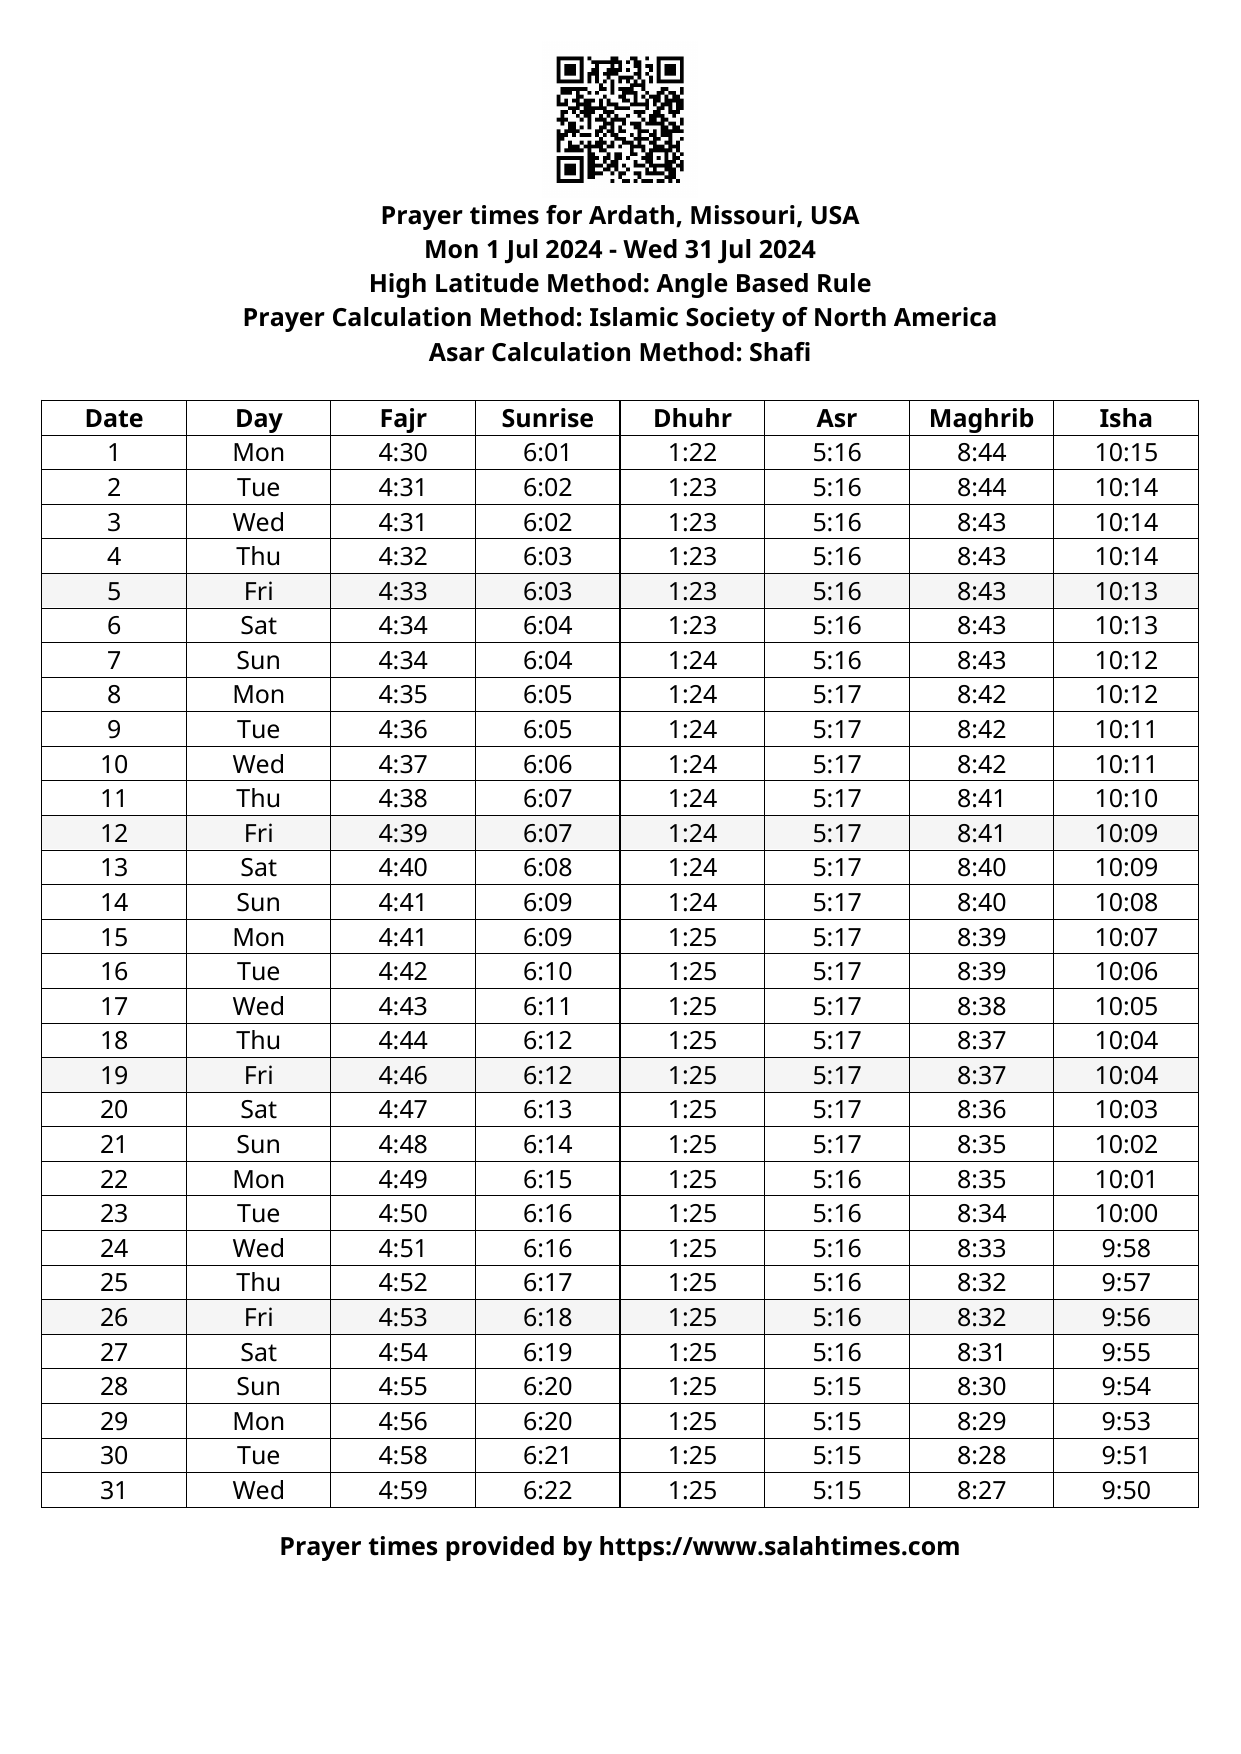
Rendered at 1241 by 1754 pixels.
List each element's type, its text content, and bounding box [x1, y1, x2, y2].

table_cell 5:16 [765, 1231, 909, 1264]
table_cell 8:40 [910, 851, 1053, 884]
table_cell 5:16 [765, 539, 909, 573]
table_cell 4:32 [331, 539, 475, 573]
table_cell 6:07 [476, 781, 619, 815]
table_cell 8:29 [910, 1404, 1053, 1437]
table_cell 10:14 [1054, 470, 1198, 504]
table_cell 5:16 [765, 609, 909, 642]
table_cell 1:25 [621, 1093, 764, 1126]
table_cell 1:24 [621, 781, 764, 815]
table_cell Thu [187, 1024, 330, 1057]
table_cell 4:31 [331, 505, 475, 538]
table_cell Sun [187, 885, 330, 919]
table_cell 9:54 [1054, 1369, 1198, 1403]
table_cell 1:25 [621, 989, 764, 1022]
table_cell 1:25 [621, 1231, 764, 1264]
table_cell 9:55 [1054, 1335, 1198, 1368]
table_cell 1 [42, 436, 186, 469]
table_cell 5:17 [765, 954, 909, 988]
table_cell 8:36 [910, 1093, 1053, 1126]
table_cell 10:13 [1054, 574, 1198, 607]
table_cell 8:41 [910, 781, 1053, 815]
table_cell 6:17 [476, 1266, 619, 1299]
table_cell 5:17 [765, 1024, 909, 1057]
table_cell Sat [187, 609, 330, 642]
table_cell 5:17 [765, 989, 909, 1022]
table_cell 1:24 [621, 851, 764, 884]
table_cell 6:19 [476, 1335, 619, 1368]
table_cell 17 [42, 989, 186, 1022]
table_cell 4:58 [331, 1439, 475, 1472]
table_cell 8:42 [910, 747, 1053, 780]
table_cell 4:34 [331, 609, 475, 642]
table_cell Wed [187, 505, 330, 538]
table_cell 18 [42, 1024, 186, 1057]
table_cell 4:47 [331, 1093, 475, 1126]
table_cell 1:25 [621, 1058, 764, 1092]
table_cell 1:24 [621, 885, 764, 919]
table_cell 22 [42, 1162, 186, 1195]
table_cell 4:52 [331, 1266, 475, 1299]
table_cell 4:40 [331, 851, 475, 884]
table_cell Sun [187, 1369, 330, 1403]
table_cell 8:28 [910, 1439, 1053, 1472]
table_cell 1:25 [621, 920, 764, 953]
table_cell 10:15 [1054, 436, 1198, 469]
table_cell 6:08 [476, 851, 619, 884]
table_cell 10:11 [1054, 747, 1198, 780]
table_cell Mon [187, 920, 330, 953]
table_cell 1:23 [621, 505, 764, 538]
table_cell 5:15 [765, 1473, 909, 1507]
table_cell 10:05 [1054, 989, 1198, 1022]
table_cell 4:41 [331, 920, 475, 953]
table_cell Tue [187, 954, 330, 988]
table_cell 8:43 [910, 505, 1053, 538]
table_cell 10:02 [1054, 1127, 1198, 1161]
table_cell 5:16 [765, 1162, 909, 1195]
table_cell 10:09 [1054, 816, 1198, 849]
table_cell 10:11 [1054, 712, 1198, 746]
table_cell 8:34 [910, 1196, 1053, 1230]
table_cell 8:32 [910, 1266, 1053, 1299]
table_cell 4:43 [331, 989, 475, 1022]
table_cell 8:43 [910, 643, 1053, 677]
text Prayer Calculation Method: Islamic Society of North America [42, 300, 1198, 334]
table_cell 8:27 [910, 1473, 1053, 1507]
table_cell 31 [42, 1473, 186, 1507]
table_cell 1:24 [621, 678, 764, 711]
table_cell Sun [187, 643, 330, 677]
table_cell Sat [187, 1093, 330, 1126]
table_cell 8:38 [910, 989, 1053, 1022]
table_cell 10:07 [1054, 920, 1198, 953]
table_cell 1:25 [621, 1196, 764, 1230]
table_cell 10:08 [1054, 885, 1198, 919]
table_cell 8:30 [910, 1369, 1053, 1403]
table_cell 6:18 [476, 1300, 619, 1334]
table_cell 6:03 [476, 574, 619, 607]
table_cell 1:25 [621, 1024, 764, 1057]
table_cell 20 [42, 1093, 186, 1126]
table_cell Tue [187, 470, 330, 504]
table_cell 8:43 [910, 574, 1053, 607]
table_cell Wed [187, 747, 330, 780]
table_cell 5:16 [765, 470, 909, 504]
table_cell 2 [42, 470, 186, 504]
table_cell 1:25 [621, 1369, 764, 1403]
table_cell 5:16 [765, 574, 909, 607]
table_cell 4:59 [331, 1473, 475, 1507]
table_cell 10:01 [1054, 1162, 1198, 1195]
table_header Date [42, 401, 186, 434]
table_cell 16 [42, 954, 186, 988]
table_cell 3 [42, 505, 186, 538]
table_cell 10:04 [1054, 1058, 1198, 1092]
table_cell 1:25 [621, 1266, 764, 1299]
table_cell 4:48 [331, 1127, 475, 1161]
text Asar Calculation Method: Shafi [42, 334, 1198, 368]
table_cell 1:22 [621, 436, 764, 469]
table_cell 8:42 [910, 678, 1053, 711]
table_cell 5:17 [765, 781, 909, 815]
table_cell 9:56 [1054, 1300, 1198, 1334]
table_cell 4:33 [331, 574, 475, 607]
table_cell 24 [42, 1231, 186, 1264]
table_cell 1:25 [621, 1404, 764, 1437]
table_cell 10:06 [1054, 954, 1198, 988]
table_cell Tue [187, 1196, 330, 1230]
table_cell Fri [187, 816, 330, 849]
table_cell 6:11 [476, 989, 619, 1022]
table_cell 1:24 [621, 816, 764, 849]
table_cell Fri [187, 574, 330, 607]
table_cell 14 [42, 885, 186, 919]
table_cell 4 [42, 539, 186, 573]
picture [542, 41, 699, 198]
text Mon 1 Jul 2024 - Wed 31 Jul 2024 [42, 232, 1198, 266]
table_cell 5:15 [765, 1369, 909, 1403]
table_cell 1:25 [621, 1473, 764, 1507]
table_cell 8:37 [910, 1058, 1053, 1092]
table_cell 19 [42, 1058, 186, 1092]
table_cell 10:10 [1054, 781, 1198, 815]
table_cell 27 [42, 1335, 186, 1368]
table_cell 1:24 [621, 747, 764, 780]
table_cell 4:39 [331, 816, 475, 849]
table_cell 5:15 [765, 1439, 909, 1472]
table_cell 6:10 [476, 954, 619, 988]
table_cell 5:16 [765, 1196, 909, 1230]
table_cell 10:14 [1054, 505, 1198, 538]
table_header Fajr [331, 401, 475, 434]
table_cell 10 [42, 747, 186, 780]
table_cell 1:25 [621, 1300, 764, 1334]
table_cell 1:25 [621, 1162, 764, 1195]
table_cell 6:02 [476, 470, 619, 504]
table_cell 4:56 [331, 1404, 475, 1437]
table_cell 6:14 [476, 1127, 619, 1161]
table_cell 8:42 [910, 712, 1053, 746]
table_cell 13 [42, 851, 186, 884]
table_cell Mon [187, 1162, 330, 1195]
table_header Maghrib [910, 401, 1053, 434]
table_cell 8:39 [910, 920, 1053, 953]
table_cell 6:05 [476, 678, 619, 711]
table_cell 8:39 [910, 954, 1053, 988]
table_header Sunrise [476, 401, 619, 434]
table_cell Mon [187, 678, 330, 711]
table_cell 1:24 [621, 712, 764, 746]
table_cell Tue [187, 1439, 330, 1472]
table_cell 6:01 [476, 436, 619, 469]
table_cell 5:17 [765, 678, 909, 711]
table_cell 1:23 [621, 609, 764, 642]
table_header Asr [765, 401, 909, 434]
table_cell 1:25 [621, 1439, 764, 1472]
text Prayer times for Ardath, Missouri, USA [42, 198, 1198, 232]
table_cell 5:17 [765, 747, 909, 780]
table_cell 9:57 [1054, 1266, 1198, 1299]
table_cell 10:12 [1054, 678, 1198, 711]
table_cell 29 [42, 1404, 186, 1437]
table_cell 4:35 [331, 678, 475, 711]
table_cell 4:38 [331, 781, 475, 815]
table_cell 5:17 [765, 920, 909, 953]
text High Latitude Method: Angle Based Rule [42, 266, 1198, 300]
table_cell 8:40 [910, 885, 1053, 919]
table_cell 1:23 [621, 539, 764, 573]
table_cell Thu [187, 781, 330, 815]
table_cell Sun [187, 1127, 330, 1161]
table_cell 1:23 [621, 574, 764, 607]
table_cell 4:49 [331, 1162, 475, 1195]
table_cell 9:53 [1054, 1404, 1198, 1437]
table_cell 5:15 [765, 1404, 909, 1437]
table_cell 5:17 [765, 816, 909, 849]
table_cell 8:43 [910, 609, 1053, 642]
table_cell 10:12 [1054, 643, 1198, 677]
table_cell Mon [187, 1404, 330, 1437]
table_cell 6:07 [476, 816, 619, 849]
table_cell Thu [187, 539, 330, 573]
table_cell Wed [187, 989, 330, 1022]
table_cell 4:51 [331, 1231, 475, 1264]
table_cell 7 [42, 643, 186, 677]
table_cell 6:09 [476, 920, 619, 953]
table_cell 9:50 [1054, 1473, 1198, 1507]
table_cell 4:54 [331, 1335, 475, 1368]
table_cell 6:12 [476, 1024, 619, 1057]
table_cell 5:17 [765, 712, 909, 746]
table_cell 5:17 [765, 1093, 909, 1126]
text Prayer times provided by https://www.salahtimes.com [42, 1528, 1198, 1563]
table_cell 8:44 [910, 436, 1053, 469]
table_cell 4:36 [331, 712, 475, 746]
table_cell 6:05 [476, 712, 619, 746]
table_cell 8:35 [910, 1127, 1053, 1161]
table_cell 10:04 [1054, 1024, 1198, 1057]
table_cell 8 [42, 678, 186, 711]
table_cell 4:41 [331, 885, 475, 919]
table_cell 4:53 [331, 1300, 475, 1334]
table_cell 8:37 [910, 1024, 1053, 1057]
table_cell 10:14 [1054, 539, 1198, 573]
table_cell 6:16 [476, 1196, 619, 1230]
table_cell 5:16 [765, 1300, 909, 1334]
table_cell 8:32 [910, 1300, 1053, 1334]
table_cell 10:03 [1054, 1093, 1198, 1126]
table_cell 1:25 [621, 954, 764, 988]
table_cell 6:04 [476, 643, 619, 677]
table_cell Wed [187, 1473, 330, 1507]
table_cell 6:03 [476, 539, 619, 573]
table_header Isha [1054, 401, 1198, 434]
table_cell 8:44 [910, 470, 1053, 504]
table_cell 10:09 [1054, 851, 1198, 884]
table_cell 8:35 [910, 1162, 1053, 1195]
table_cell 1:25 [621, 1127, 764, 1161]
table_cell Mon [187, 436, 330, 469]
table_cell 5:17 [765, 885, 909, 919]
table_cell 6 [42, 609, 186, 642]
table_cell 5:16 [765, 436, 909, 469]
table_cell 5:16 [765, 643, 909, 677]
table_cell 23 [42, 1196, 186, 1230]
table_cell 4:30 [331, 436, 475, 469]
table_cell 10:00 [1054, 1196, 1198, 1230]
table_cell 4:31 [331, 470, 475, 504]
table_cell 26 [42, 1300, 186, 1334]
table_cell 28 [42, 1369, 186, 1403]
table_cell 8:41 [910, 816, 1053, 849]
table_cell 5:17 [765, 1058, 909, 1092]
table_cell 5:17 [765, 1127, 909, 1161]
table_cell 6:22 [476, 1473, 619, 1507]
table_cell 8:43 [910, 539, 1053, 573]
table_cell 8:33 [910, 1231, 1053, 1264]
table_cell 25 [42, 1266, 186, 1299]
table_cell 6:15 [476, 1162, 619, 1195]
table_cell 6:20 [476, 1404, 619, 1437]
table_cell Wed [187, 1231, 330, 1264]
table_cell 6:20 [476, 1369, 619, 1403]
table_cell 4:34 [331, 643, 475, 677]
table_cell Sat [187, 851, 330, 884]
table_cell 1:23 [621, 470, 764, 504]
table_cell 5:17 [765, 851, 909, 884]
table_cell 9:58 [1054, 1231, 1198, 1264]
table_cell 9 [42, 712, 186, 746]
table_header Day [187, 401, 330, 434]
table_cell 6:12 [476, 1058, 619, 1092]
table_cell 6:06 [476, 747, 619, 780]
table_cell 1:25 [621, 1335, 764, 1368]
table_cell 4:37 [331, 747, 475, 780]
table_cell 5:16 [765, 1335, 909, 1368]
table_cell 6:02 [476, 505, 619, 538]
table_cell 6:13 [476, 1093, 619, 1126]
table_cell 5:16 [765, 505, 909, 538]
table_cell 6:09 [476, 885, 619, 919]
table_cell Thu [187, 1266, 330, 1299]
table_cell Tue [187, 712, 330, 746]
table_cell 12 [42, 816, 186, 849]
table_cell 21 [42, 1127, 186, 1161]
table_cell 8:31 [910, 1335, 1053, 1368]
table_cell 1:24 [621, 643, 764, 677]
table_cell 15 [42, 920, 186, 953]
table_cell 6:16 [476, 1231, 619, 1264]
table_cell Fri [187, 1300, 330, 1334]
table_cell Fri [187, 1058, 330, 1092]
table_cell 4:42 [331, 954, 475, 988]
table_cell 4:44 [331, 1024, 475, 1057]
table_cell 6:04 [476, 609, 619, 642]
table_cell 5 [42, 574, 186, 607]
table_cell 11 [42, 781, 186, 815]
table_header Dhuhr [621, 401, 764, 434]
table_cell Sat [187, 1335, 330, 1368]
table_cell 10:13 [1054, 609, 1198, 642]
table_cell 5:16 [765, 1266, 909, 1299]
table_cell 4:50 [331, 1196, 475, 1230]
table_cell 4:55 [331, 1369, 475, 1403]
table_cell 6:21 [476, 1439, 619, 1472]
table_cell 4:46 [331, 1058, 475, 1092]
table_cell 9:51 [1054, 1439, 1198, 1472]
table_cell 30 [42, 1439, 186, 1472]
